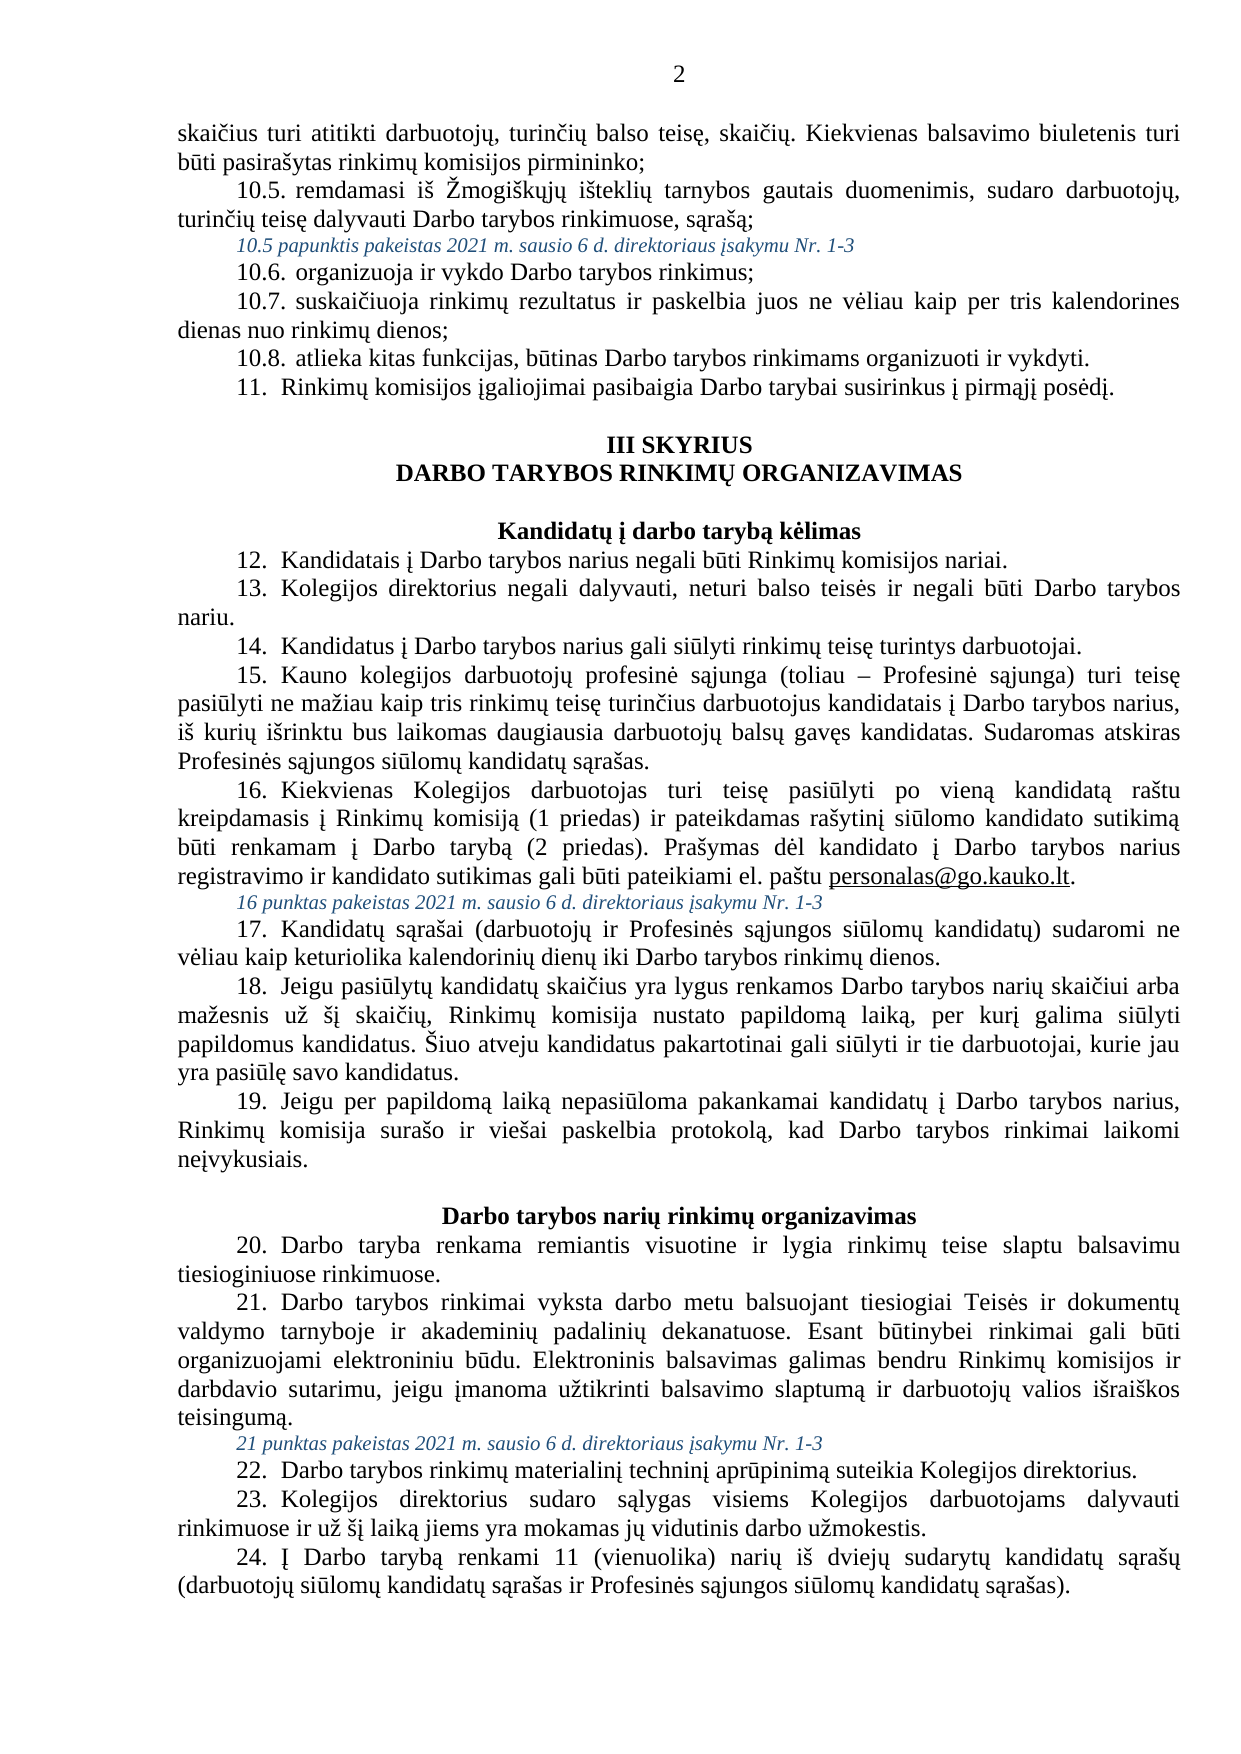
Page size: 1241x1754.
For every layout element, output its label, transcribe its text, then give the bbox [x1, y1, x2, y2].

text 21 punktas pakeistas 2021 m. sausio 6 d. direktoriaus įsakymu Nr. 1-3 [236, 1431, 1181, 1455]
text Darbo tarybos narių rinkimų organizavimas [177, 1201, 1181, 1230]
list Rinkimų komisijos įgaliojimai pasibaigia Darbo tarybai susirinkus į pirmąjį posėdį. [177, 372, 1181, 401]
list Kolegijos direktorius negali dalyvauti, neturi balso teisės ir negali būti Darbo tarybos nariu. [177, 573, 1181, 631]
text DARBO TARYBOS RINKIMŲ ORGANIZAVIMAS [177, 458, 1181, 487]
list Kauno kolegijos darbuotojų profesinė sąjunga (toliau – Profesinė sąjunga) turi teisę pasiūlyti ne mažiau kaip tris rinkimų teisę turinčius darbuotojus kandidatais į Darbo tarybos narius, iš kurių išrinktu bus laikomas daugiausia darbuotojų balsų gavęs kandidatas. Sudaromas atskiras Profesinės sąjungos siūlomų kandidatų sąrašas. [177, 660, 1181, 775]
list Kandidatus į Darbo tarybos narius gali siūlyti rinkimų teisę turintys darbuotojai. [177, 631, 1181, 660]
text III SKYRIUS [177, 430, 1181, 458]
list Darbo taryba renkama remiantis visuotine ir lygia rinkimų teise slaptu balsavimu tiesioginiuose rinkimuose. [177, 1230, 1181, 1287]
list suskaičiuoja rinkimų rezultatus ir paskelbia juos ne vėliau kaip per tris kalendorines dienas nuo rinkimų dienos; [177, 286, 1181, 343]
list Darbo tarybos rinkimų materialinį techninį aprūpinimą suteikia Kolegijos direktorius. [177, 1455, 1181, 1484]
list Kandidatų į darbo tarybą kėlimas [177, 516, 1181, 545]
list Kiekvienas Kolegijos darbuotojas turi teisę pasiūlyti po vieną kandidatą raštu kreipdamasis į Rinkimų komisiją (1 priedas) ir pateikdamas rašytinį siūlomo kandidato sutikimą būti renkamam į Darbo tarybą (2 priedas). Prašymas dėl kandidato į Darbo tarybos narius registravimo ir kandidato sutikimas gali būti pateikiami el. paštu personalas@go.kauko.lt. [177, 775, 1181, 890]
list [177, 118, 1181, 176]
list Į Darbo tarybą renkami 11 (vienuolika) narių iš dviejų sudarytų kandidatų sąrašų (darbuotojų siūlomų kandidatų sąrašas ir Profesinės sąjungos siūlomų kandidatų sąrašas). [177, 1542, 1181, 1599]
list Jeigu pasiūlytų kandidatų skaičius yra lygus renkamos Darbo tarybos narių skaičiui arba mažesnis už šį skaičių, Rinkimų komisija nustato papildomą laiką, per kurį galima siūlyti papildomus kandidatus. Šiuo atveju kandidatus pakartotinai gali siūlyti ir tie darbuotojai, kurie jau yra pasiūlę savo kandidatus. [177, 971, 1181, 1086]
list organizuoja ir vykdo Darbo tarybos rinkimus; [177, 257, 1181, 286]
list Kandidatais į Darbo tarybos narius negali būti Rinkimų komisijos nariai. [177, 545, 1181, 573]
list Darbo tarybos rinkimai vyksta darbo metu balsuojant tiesiogiai Teisės ir dokumentų valdymo tarnyboje ir akademinių padalinių dekanatuose. Esant būtinybei rinkimai gali būti organizuojami elektroniniu būdu. Elektroninis balsavimas galimas bendru Rinkimų komisijos ir darbdavio sutarimu, jeigu įmanoma užtikrinti balsavimo slaptumą ir darbuotojų valios išraiškos teisingumą. [177, 1287, 1181, 1431]
list remdamasi iš Žmogiškųjų išteklių tarnybos gautais duomenimis, sudaro darbuotojų, turinčių teisę dalyvauti Darbo tarybos rinkimuose, sąrašą; [177, 176, 1181, 233]
list Jeigu per papildomą laiką nepasiūloma pakankamai kandidatų į Darbo tarybos narius, Rinkimų komisija surašo ir viešai paskelbia protokolą, kad Darbo tarybos rinkimai laikomi neįvykusiais. [177, 1086, 1181, 1172]
list Kandidatų sąrašai (darbuotojų ir Profesinės sąjungos siūlomų kandidatų) sudaromi ne vėliau kaip keturiolika kalendorinių dienų iki Darbo tarybos rinkimų dienos. [177, 914, 1181, 971]
list Kolegijos direktorius sudaro sąlygas visiems Kolegijos darbuotojams dalyvauti rinkimuose ir už šį laiką jiems yra mokamas jų vidutinis darbo užmokestis. [177, 1484, 1181, 1542]
text 16 punktas pakeistas 2021 m. sausio 6 d. direktoriaus įsakymu Nr. 1-3 [236, 890, 1181, 914]
text 10.5 papunktis pakeistas 2021 m. sausio 6 d. direktoriaus įsakymu Nr. 1-3 [236, 233, 1181, 257]
list atlieka kitas funkcijas, būtinas Darbo tarybos rinkimams organizuoti ir vykdyti. [177, 343, 1181, 372]
